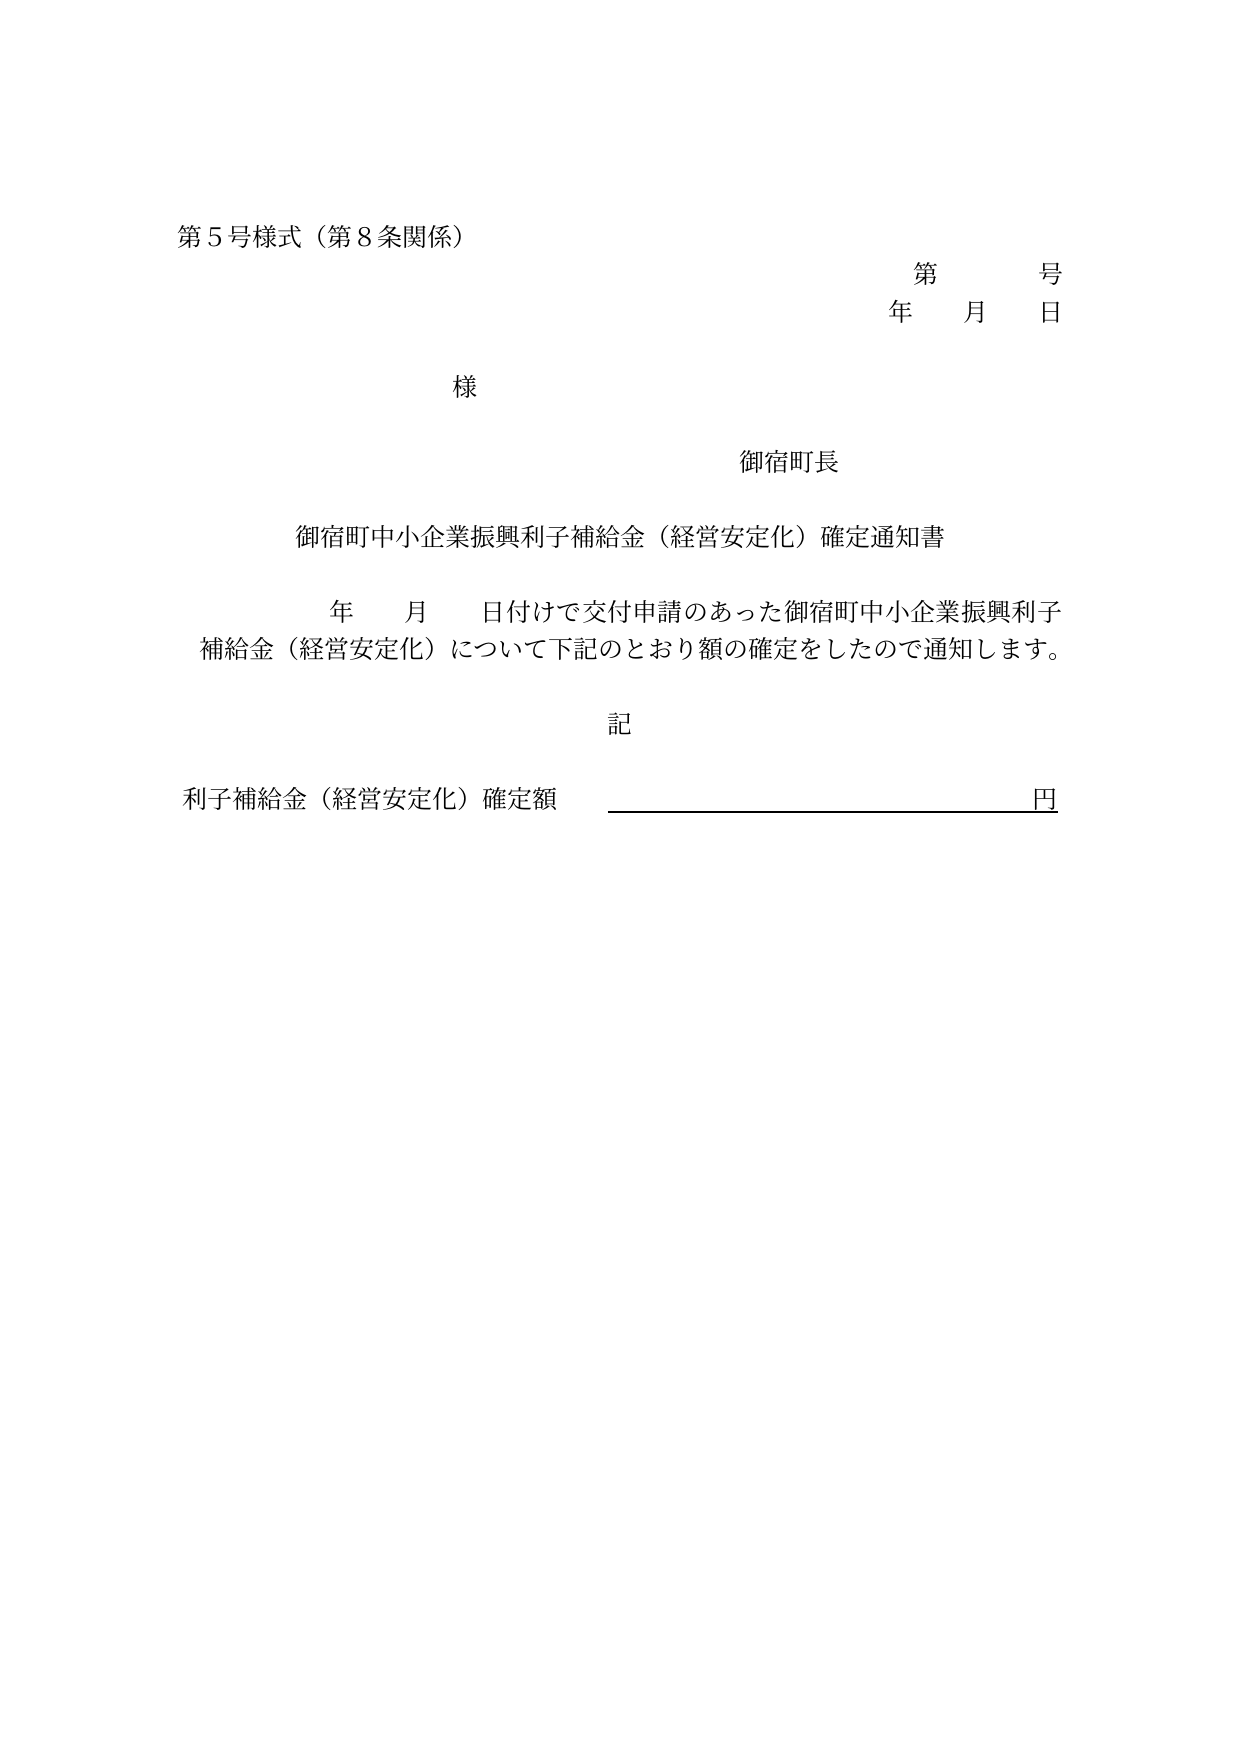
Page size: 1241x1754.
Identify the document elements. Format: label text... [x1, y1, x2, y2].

text 様 [177, 367, 1063, 404]
text 第 号 [177, 254, 1063, 292]
text 第５号様式（第８条関係） [177, 217, 963, 254]
text 御宿町長 [177, 442, 976, 479]
text 利子補給金（経営安定化）確定額 円 [177, 779, 1063, 817]
text 御宿町中小企業振興利子補給金（経営安定化）確定通知書 [177, 517, 1063, 554]
text 年 月 日 [177, 292, 1063, 329]
text 年 月 日付けで交付申請のあった御宿町中小企業振興利子補給金（経営安定化）について下記のとおり額の確定をしたので通知します。 [177, 592, 1063, 667]
text 記 [177, 704, 1063, 742]
